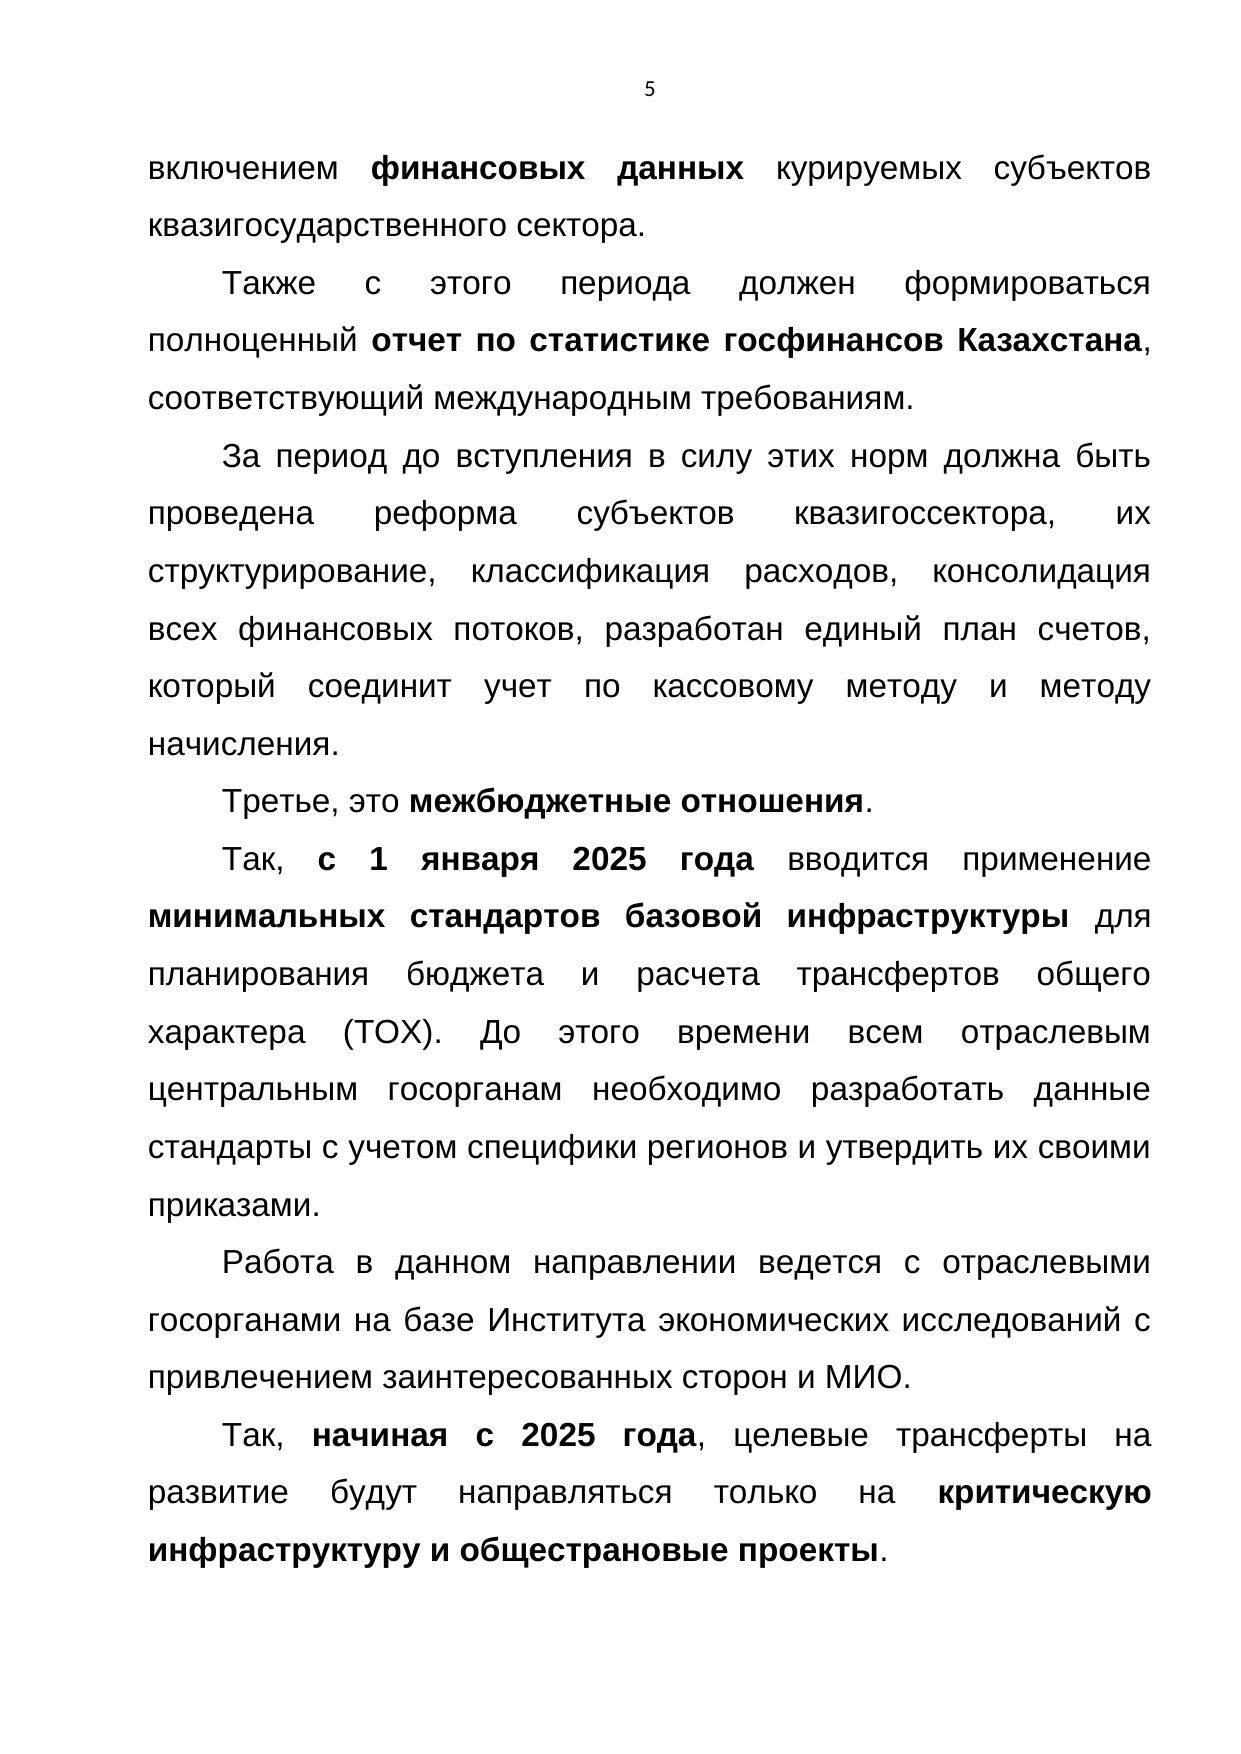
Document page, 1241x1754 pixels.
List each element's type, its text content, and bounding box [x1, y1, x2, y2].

text За период до вступления в силу этих норм должна быть проведена реформа субъектов квазигоссектора, их структурирование, классификация расходов, консолидация всех финансовых потоков, разработан единый план счетов, который соединит учет по кассовому методу и методу начисления. [148, 436, 1152, 762]
text Третье, это межбюджетные отношения. [148, 781, 1152, 820]
text Работа в данном направлении ведется с отраслевыми госорганами на базе Института экономических исследований с привлечением заинтересованных сторон и МИО. [148, 1242, 1152, 1396]
text Так, начиная с 2025 года, целевые трансферты на развитие будут направляться только на критическую инфраструктуру и общестрановые проекты. [148, 1415, 1152, 1569]
text Также с этого периода должен формироваться полноценный отчет по статистике госфинансов Казахстана, соответствующий международным требованиям. [148, 263, 1152, 417]
text Так, с 1 января 2025 года вводится применение минимальных стандартов базовой инфраструктуры для планирования бюджета и расчета трансфертов общего характера (ТОХ). До этого времени всем отраслевым центральным госорганам необходимо разработать данные стандарты с учетом специфики регионов и утвердить их своими приказами. [148, 839, 1152, 1223]
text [148, 148, 1152, 244]
